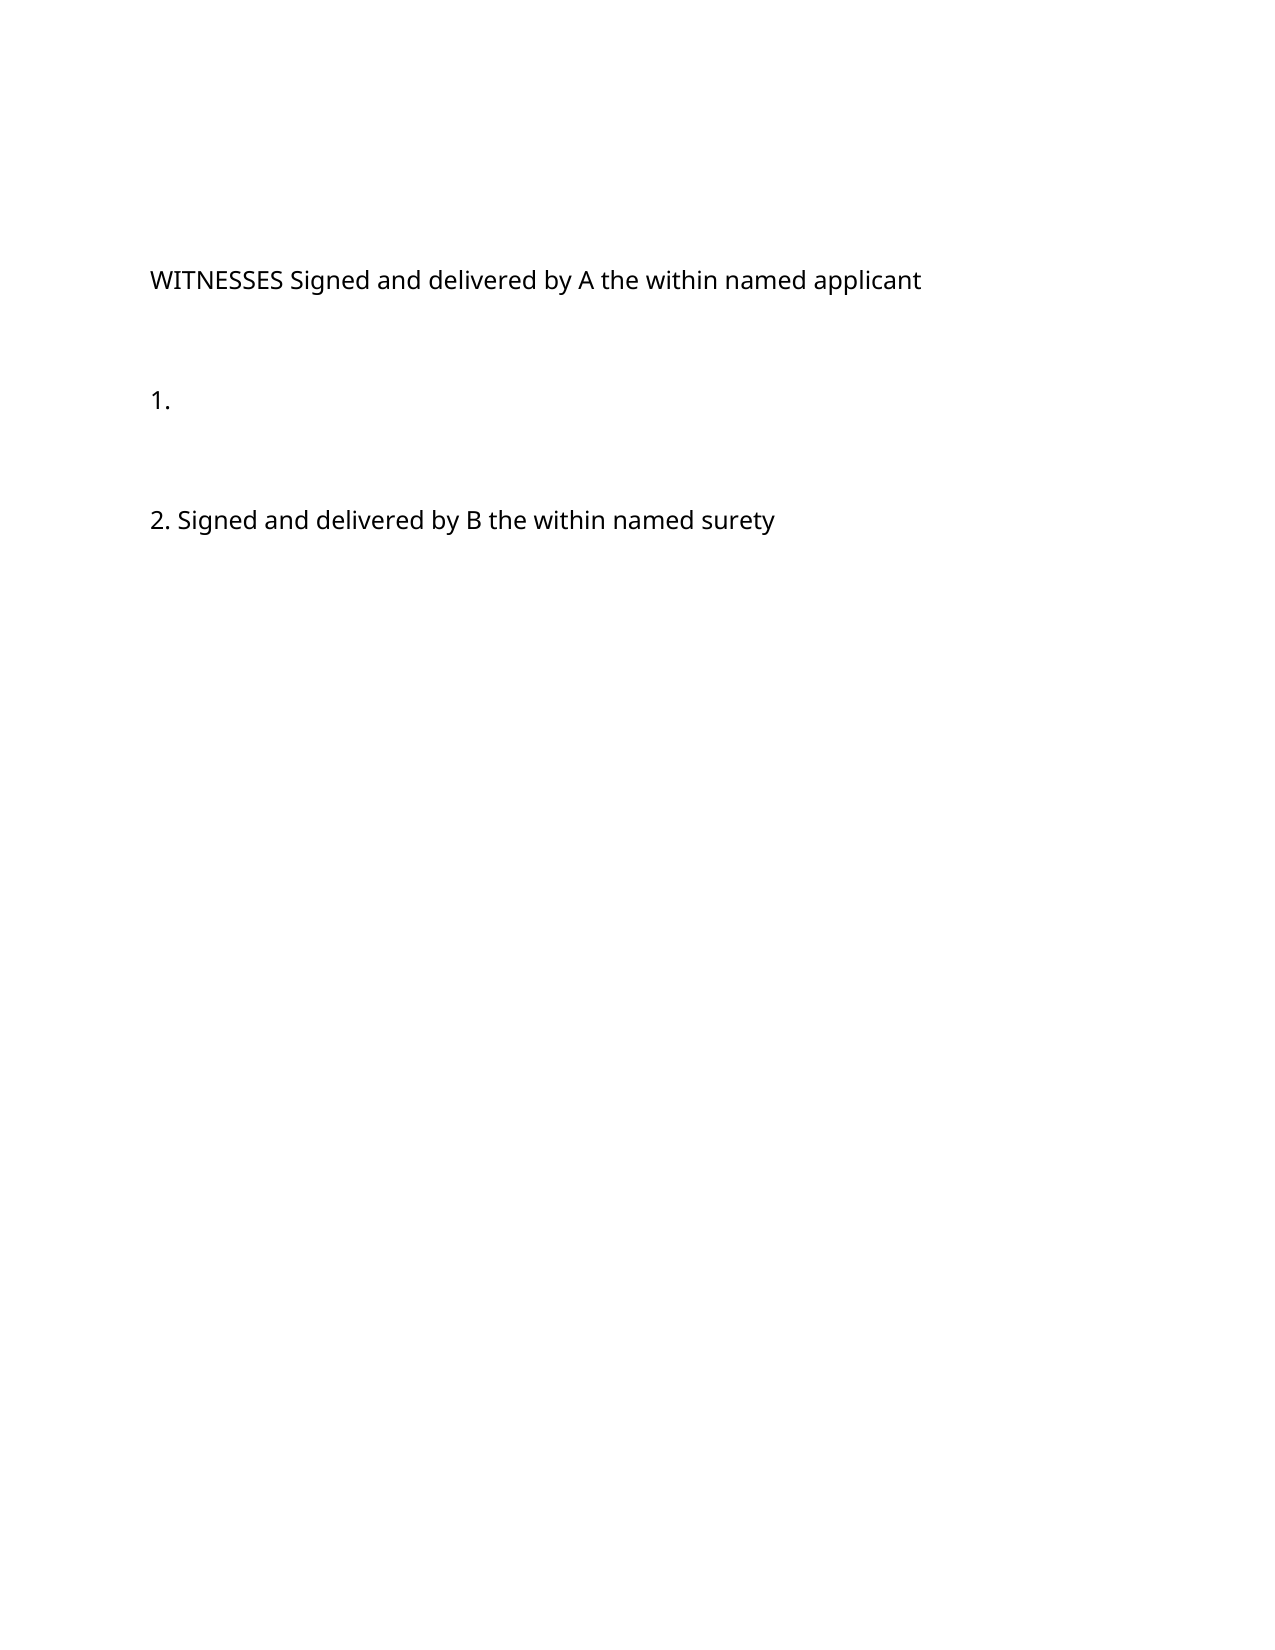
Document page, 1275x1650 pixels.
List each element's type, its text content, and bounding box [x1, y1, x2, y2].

text 2. Signed and delivered by B the within named surety [150, 503, 1125, 537]
text 1. [150, 383, 1125, 417]
text WITNESSES Signed and delivered by A the within named applicant [150, 263, 1125, 297]
